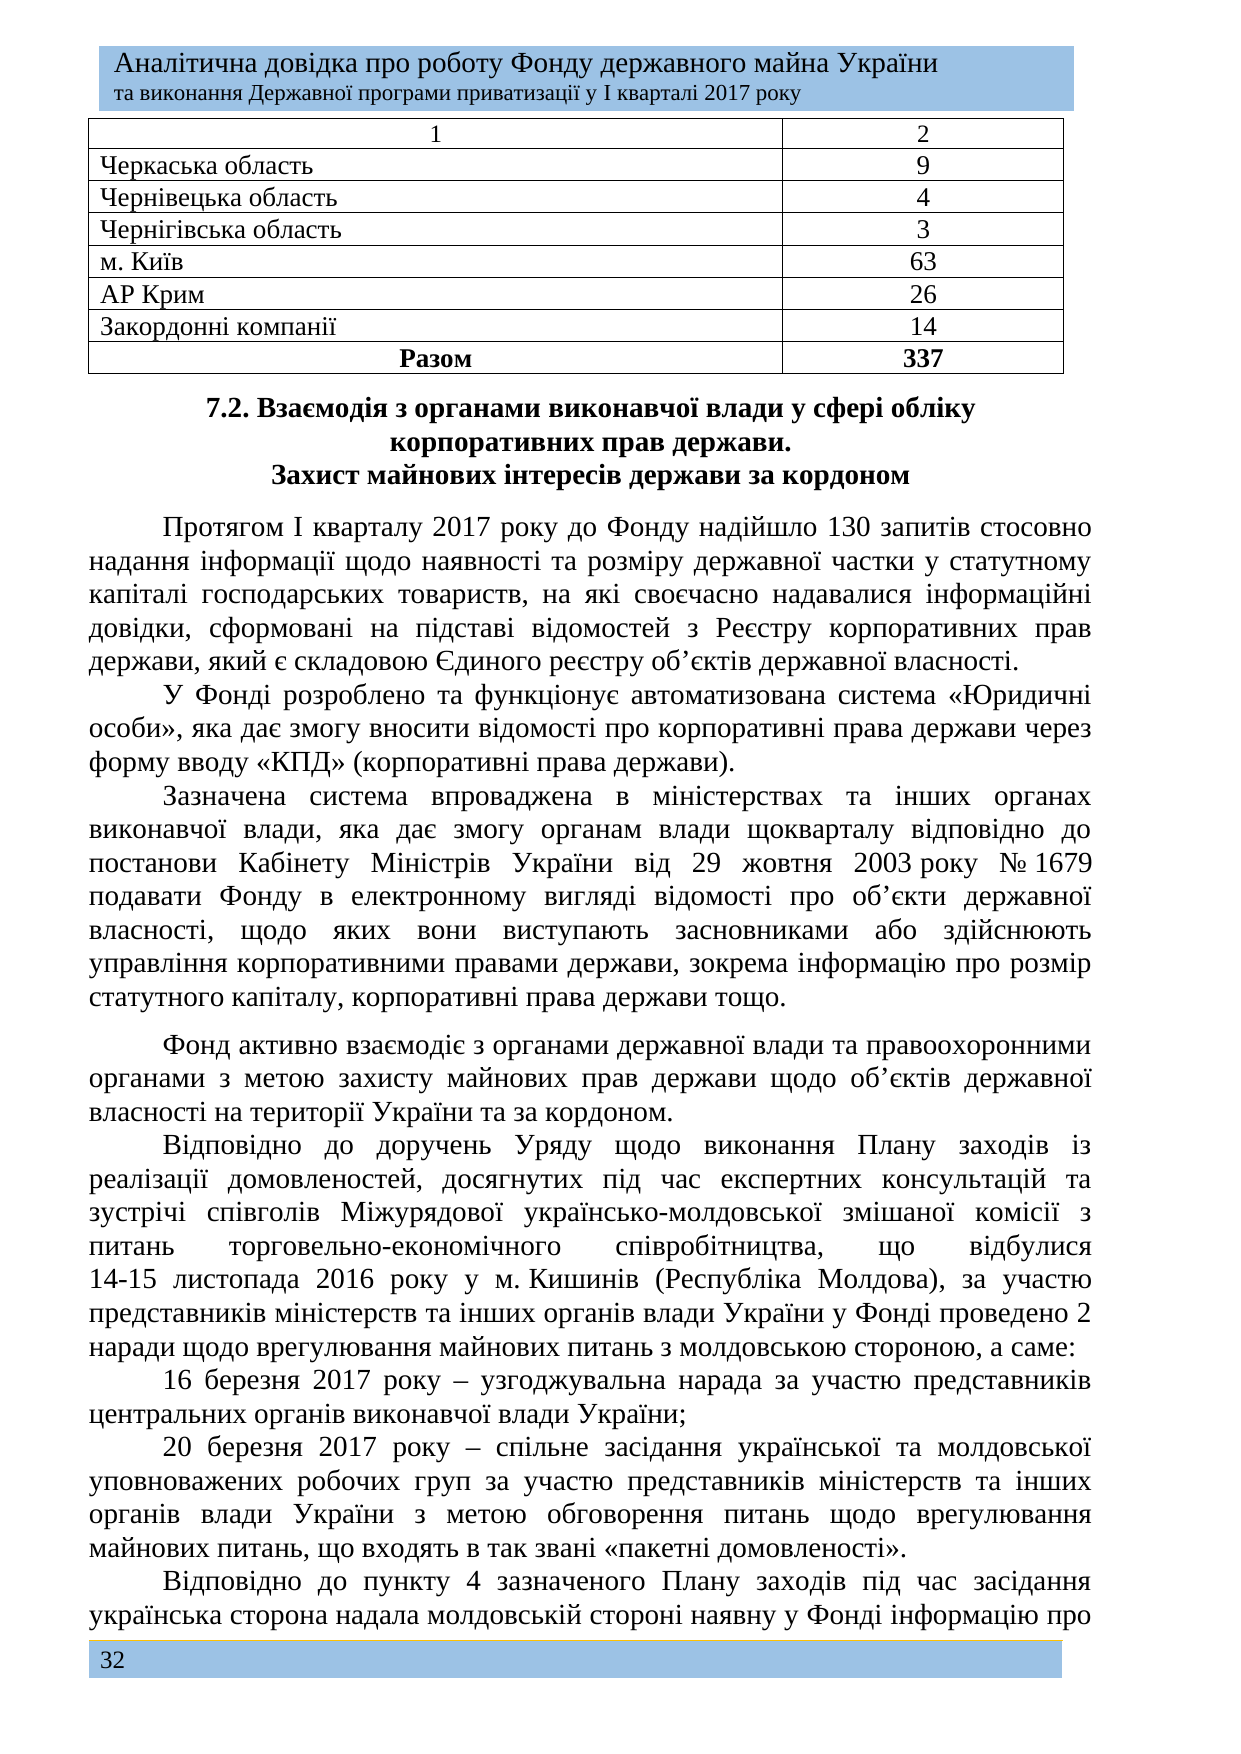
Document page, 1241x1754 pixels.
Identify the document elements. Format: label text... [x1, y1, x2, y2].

table_cell АР Крим [89, 278, 782, 309]
table_cell 63 [783, 246, 1063, 277]
table_cell Разом [89, 342, 782, 373]
table_cell 14 [783, 310, 1063, 341]
text 20 березня 2017 року – спільне засідання української та молдовської уповноважених робочих груп за участю представників міністерств та інших органів влади України з метою обговорення питань щодо врегулювання майнових питань, що входять в так звані «пакетні домовленості». [89, 1429, 1092, 1563]
text Зазначена система впроваджена в міністерствах та інших органах виконавчої влади, яка дає змогу органам влади щокварталу відповідно до постанови Кабінету Міністрів України від 29 жовтня 2003 року № 1679 подавати Фонду в електронному вигляді відомості про об’єкти державної власності, щодо яких вони виступають засновниками або здійснюють управління корпоративними правами держави, зокрема інформацію про розмір статутного капіталу, корпоративні права держави тощо. [89, 778, 1092, 1012]
table_cell 9 [783, 149, 1063, 180]
table_cell 1 [89, 119, 782, 148]
table_cell 3 [783, 213, 1063, 244]
table_cell Закордонні компанії [89, 310, 782, 341]
text Відповідно до доручень Уряду щодо виконання Плану заходів із реалізації домовленостей, досягнутих під час експертних консультацій та зустрічі співголів Міжурядової українсько-молдовської змішаної комісії з питань торговельно-економічного співробітництва, що відбулися 14-15 листопада 2016 року у м. Кишинів (Республіка Молдова), за участю представників міністерств та інших органів влади України у Фонді проведено 2 наради щодо врегулювання майнових питань з молдовською стороною, а саме: [89, 1127, 1092, 1362]
table_cell 2 [783, 119, 1063, 148]
text Фонд активно взаємодіє з органами державної влади та правоохоронними органами з метою захисту майнових прав держави щодо об’єктів державної власності на території України та за кордоном. [89, 1027, 1092, 1127]
table_cell м. Київ [89, 246, 782, 277]
table_cell Чернівецька область [89, 181, 782, 212]
text Протягом I кварталу 2017 року до Фонду надійшло 130 запитів стосовно надання інформації щодо наявності та розміру державної частки у статутному капіталі господарських товариств, на які своєчасно надавалися інформаційні довідки, сформовані на підставі відомостей з Реєстру корпоративних прав держави, який є складовою Єдиного реєстру об’єктів державної власності. [89, 509, 1092, 677]
table_cell Чернігівська область [89, 213, 782, 244]
table_cell 4 [783, 181, 1063, 212]
table_cell 337 [783, 342, 1063, 373]
subtitle 7.2. Взаємодія з органами виконавчої влади у сфері обліку корпоративних прав держави. Захист майнових інтересів держави за кордоном [148, 390, 1034, 491]
text 16 березня 2017 року – узгоджувальна нарада за участю представників центральних органів виконавчої влади України; [89, 1362, 1092, 1429]
table_cell Черкаська область [89, 149, 782, 180]
table_cell 26 [783, 278, 1063, 309]
text У Фонді розроблено та функціонує автоматизована система «Юридичні особи», яка дає змогу вносити відомості про корпоративні права держави через форму вводу «КПД» (корпоративні права держави). [89, 677, 1092, 778]
